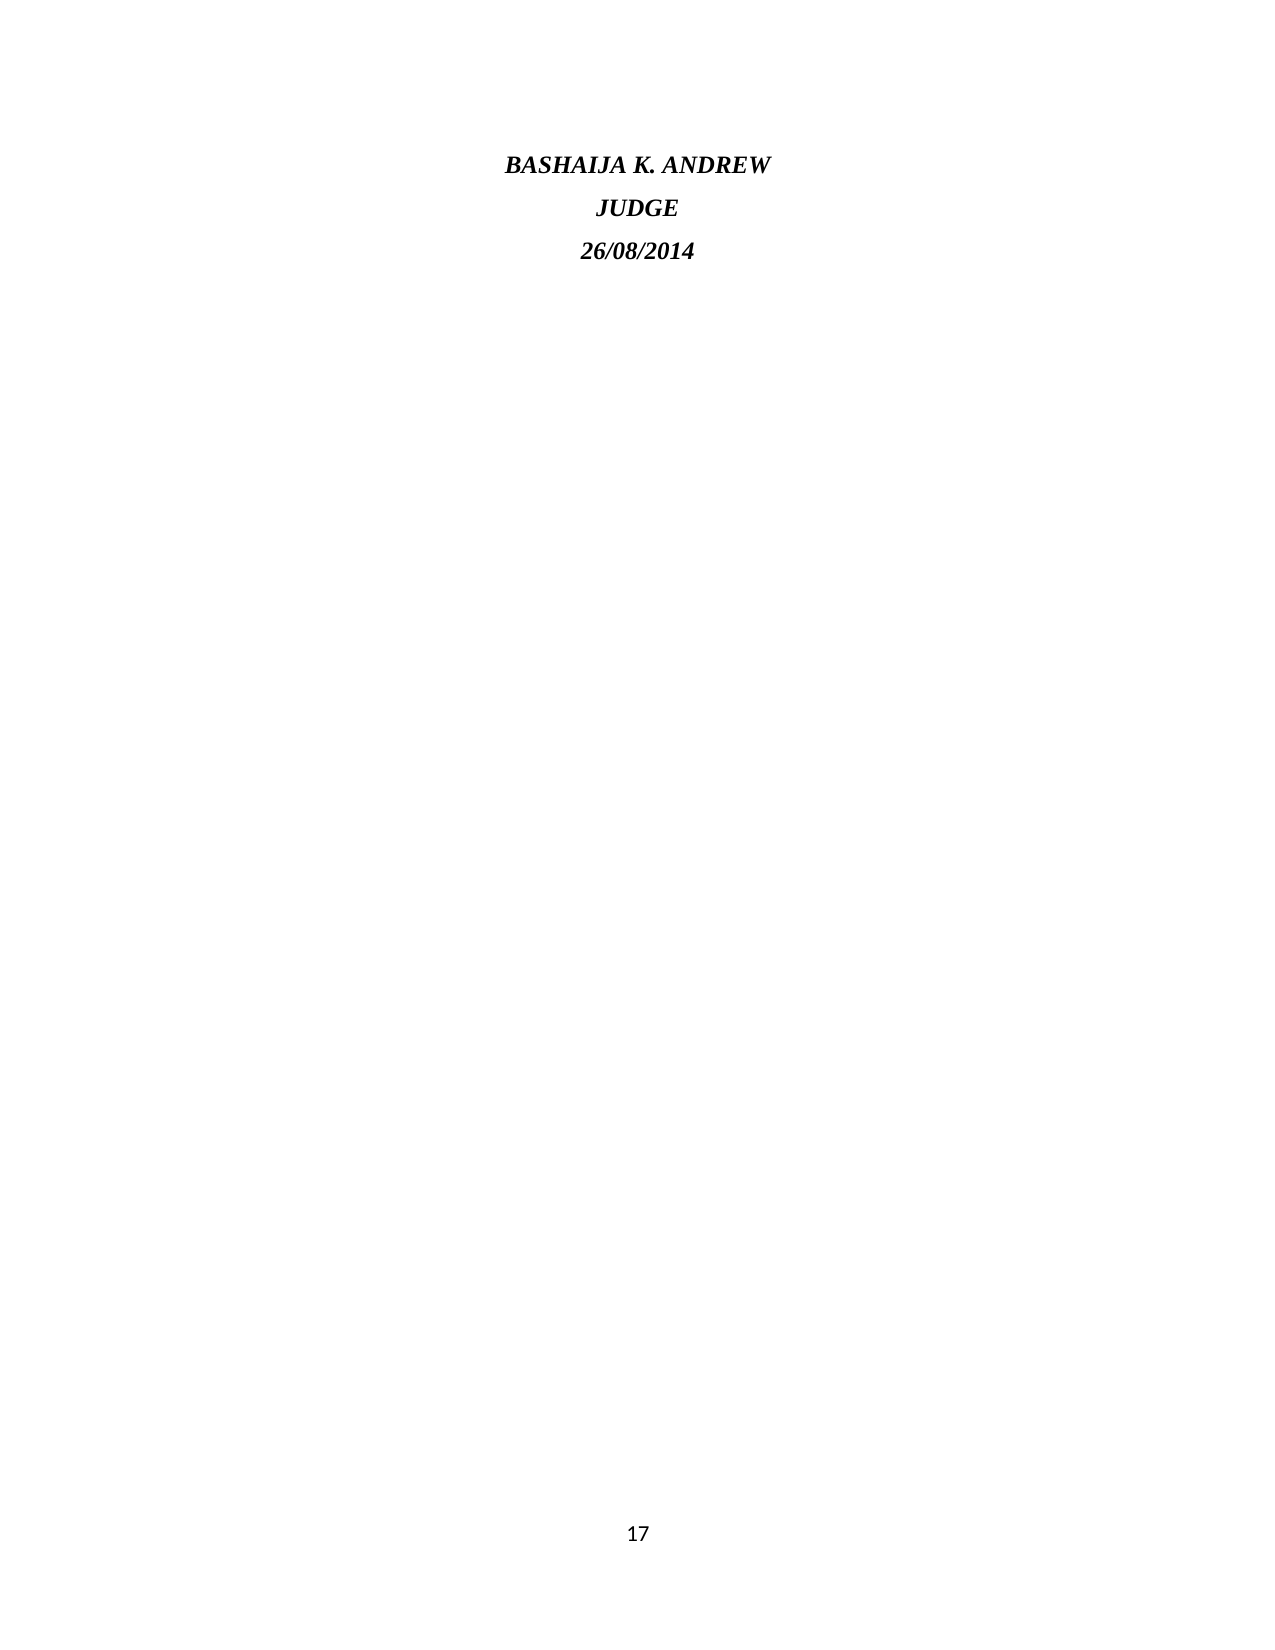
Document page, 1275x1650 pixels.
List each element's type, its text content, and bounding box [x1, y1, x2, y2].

text JUDGE [150, 193, 1125, 222]
text 26/08/2014 [150, 236, 1125, 265]
text BASHAIJA K. ANDREW [150, 150, 1125, 179]
